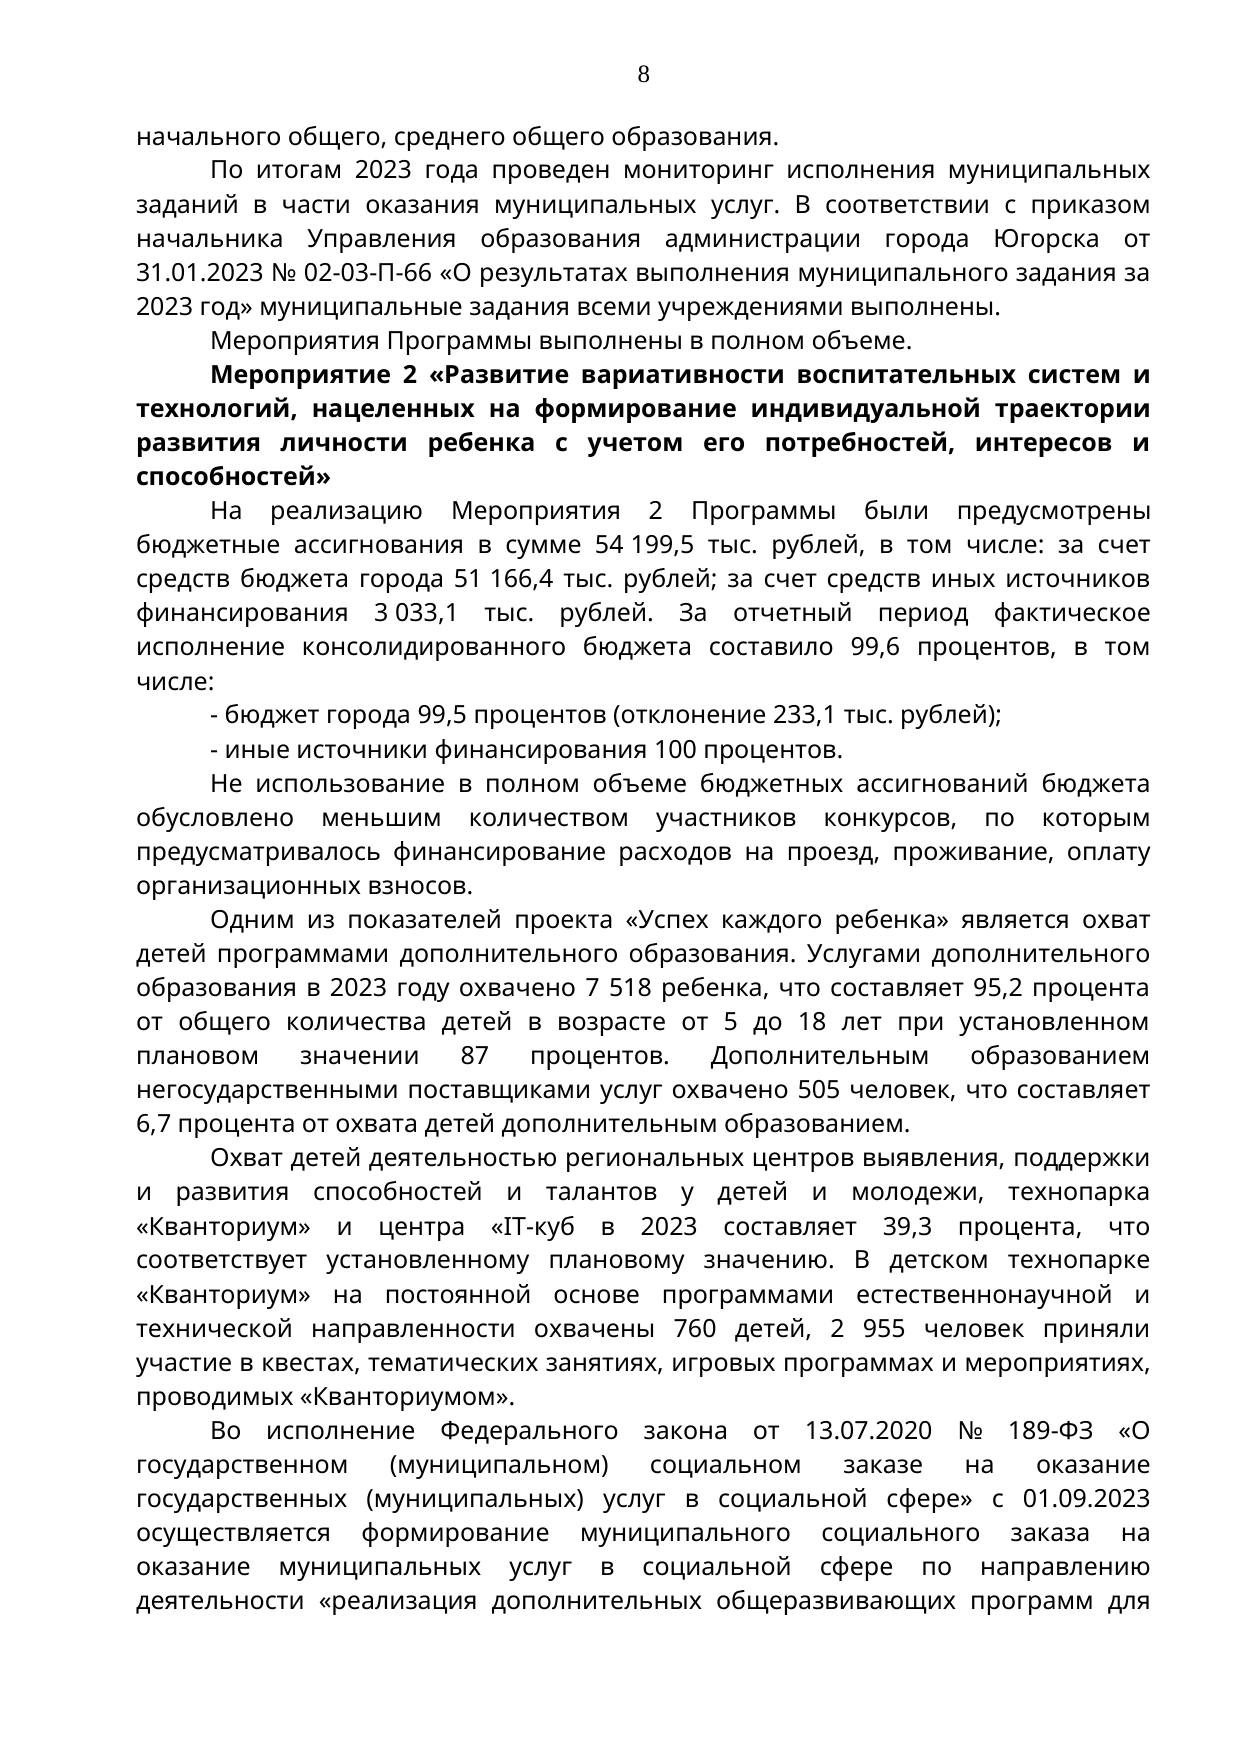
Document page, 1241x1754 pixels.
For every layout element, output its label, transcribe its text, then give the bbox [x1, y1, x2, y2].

text Мероприятие 2 «Развитие вариативности воспитательных систем и технологий, нацеленных на формирование индивидуальной траектории развития личности ребенка с учетом его потребностей, интересов и способностей» [136, 357, 1152, 493]
text На реализацию Мероприятия 2 Программы были предусмотрены бюджетные ассигнования в сумме 54 199,5 тыс. рублей, в том числе: за счет средств бюджета города 51 166,4 тыс. рублей; за счет средств иных источников финансирования 3 033,1 тыс. рублей. За отчетный период фактическое исполнение консолидированного бюджета составило 99,6 процентов, в том числе: [136, 493, 1152, 697]
text По итогам 2023 года проведен мониторинг исполнения муниципальных заданий в части оказания муниципальных услуг. В соответствии с приказом начальника Управления образования администрации города Югорска от 31.01.2023 № 02-03-П-66 «О результатах выполнения муниципального задания за 2023 год» муниципальные задания всеми учреждениями выполнены. [136, 152, 1152, 322]
text - иные источники финансирования 100 процентов. [136, 731, 1152, 765]
text Не использование в полном объеме бюджетных ассигнований бюджета обусловлено меньшим количеством участников конкурсов, по которым предусматривалось финансирование расходов на проезд, проживание, оплату организационных взносов. [136, 765, 1152, 902]
text Мероприятия Программы выполнены в полном объеме. [136, 322, 1152, 357]
text Охват детей деятельностью региональных центров выявления, поддержки и развития способностей и талантов у детей и молодежи, технопарка «Кванториум» и центра «IТ-куб в 2023 составляет 39,3 процента, что соответствует установленному плановому значению. В детском технопарке «Кванториум» на постоянной основе программами естественнонаучной и технической направленности охвачены 760 детей, 2 955 человек приняли участие в квестах, тематических занятиях, игровых программах и мероприятиях, проводимых «Кванториумом». [136, 1140, 1152, 1412]
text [136, 1412, 1152, 1617]
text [136, 118, 1152, 152]
text - бюджет города 99,5 процентов (отклонение 233,1 тыс. рублей); [136, 697, 1152, 731]
text Одним из показателей проекта «Успех каждого ребенка» является охват детей программами дополнительного образования. Услугами дополнительного образования в 2023 году охвачено 7 518 ребенка, что составляет 95,2 процента от общего количества детей в возрасте от 5 до 18 лет при установленном плановом значении 87 процентов. Дополнительным образованием негосударственными поставщиками услуг охвачено 505 человек, что составляет 6,7 процента от охвата детей дополнительным образованием. [136, 902, 1152, 1140]
